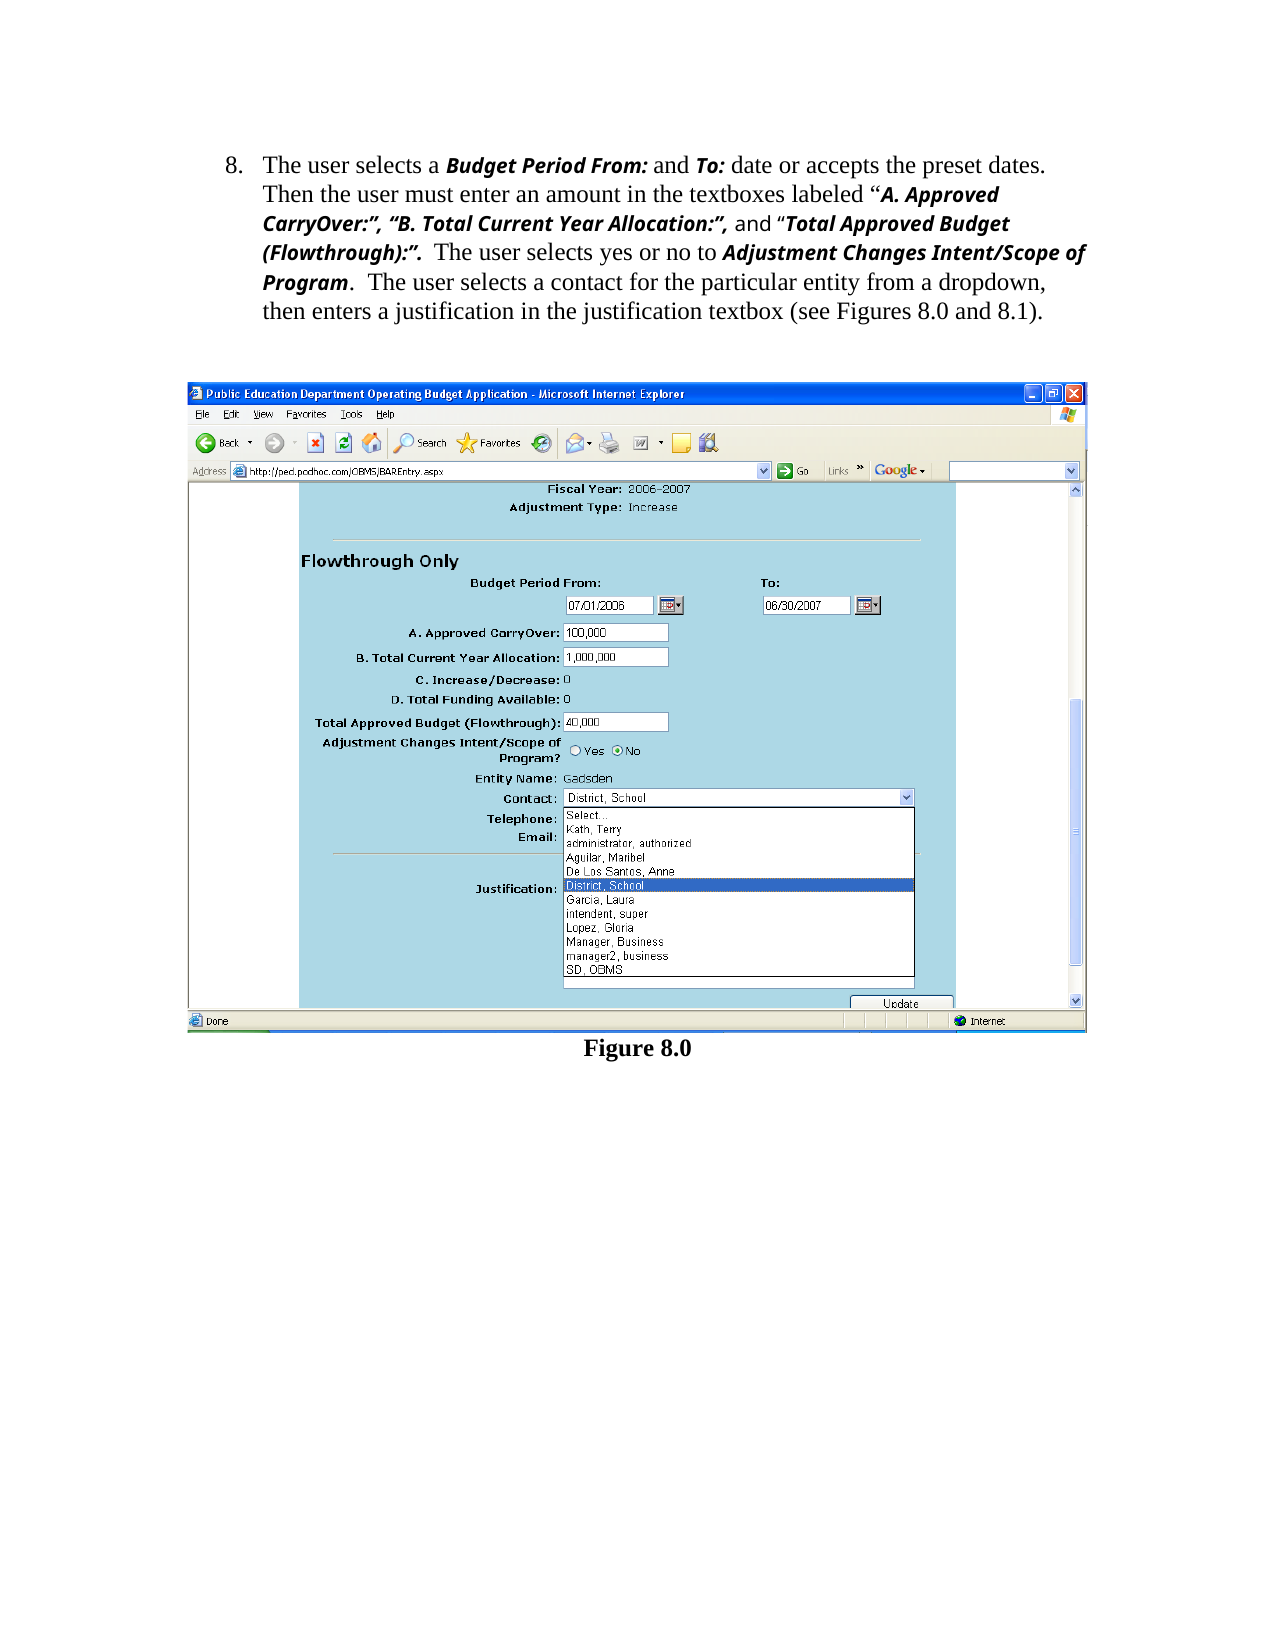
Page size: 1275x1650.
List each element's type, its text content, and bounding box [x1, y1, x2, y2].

picture [187, 382, 1088, 1033]
list The user selects a Budget Period From: and To: date or accepts the preset dates. Then the user must enter an amount in the textboxes labeled “A. Approved CarryOver:”, “B. Total Current Year Allocation:”, and “Total Approved Budget (Flowthrough):”. The user selects yes or no to Adjustment Changes Intent/Scope of Program. The user selects a contact for the particular entity from a dropdown, then enters a justification in the justification textbox (see Figures 8.0 and 8.1). [225, 150, 1087, 325]
text Figure 8.0 [187, 1033, 1087, 1061]
